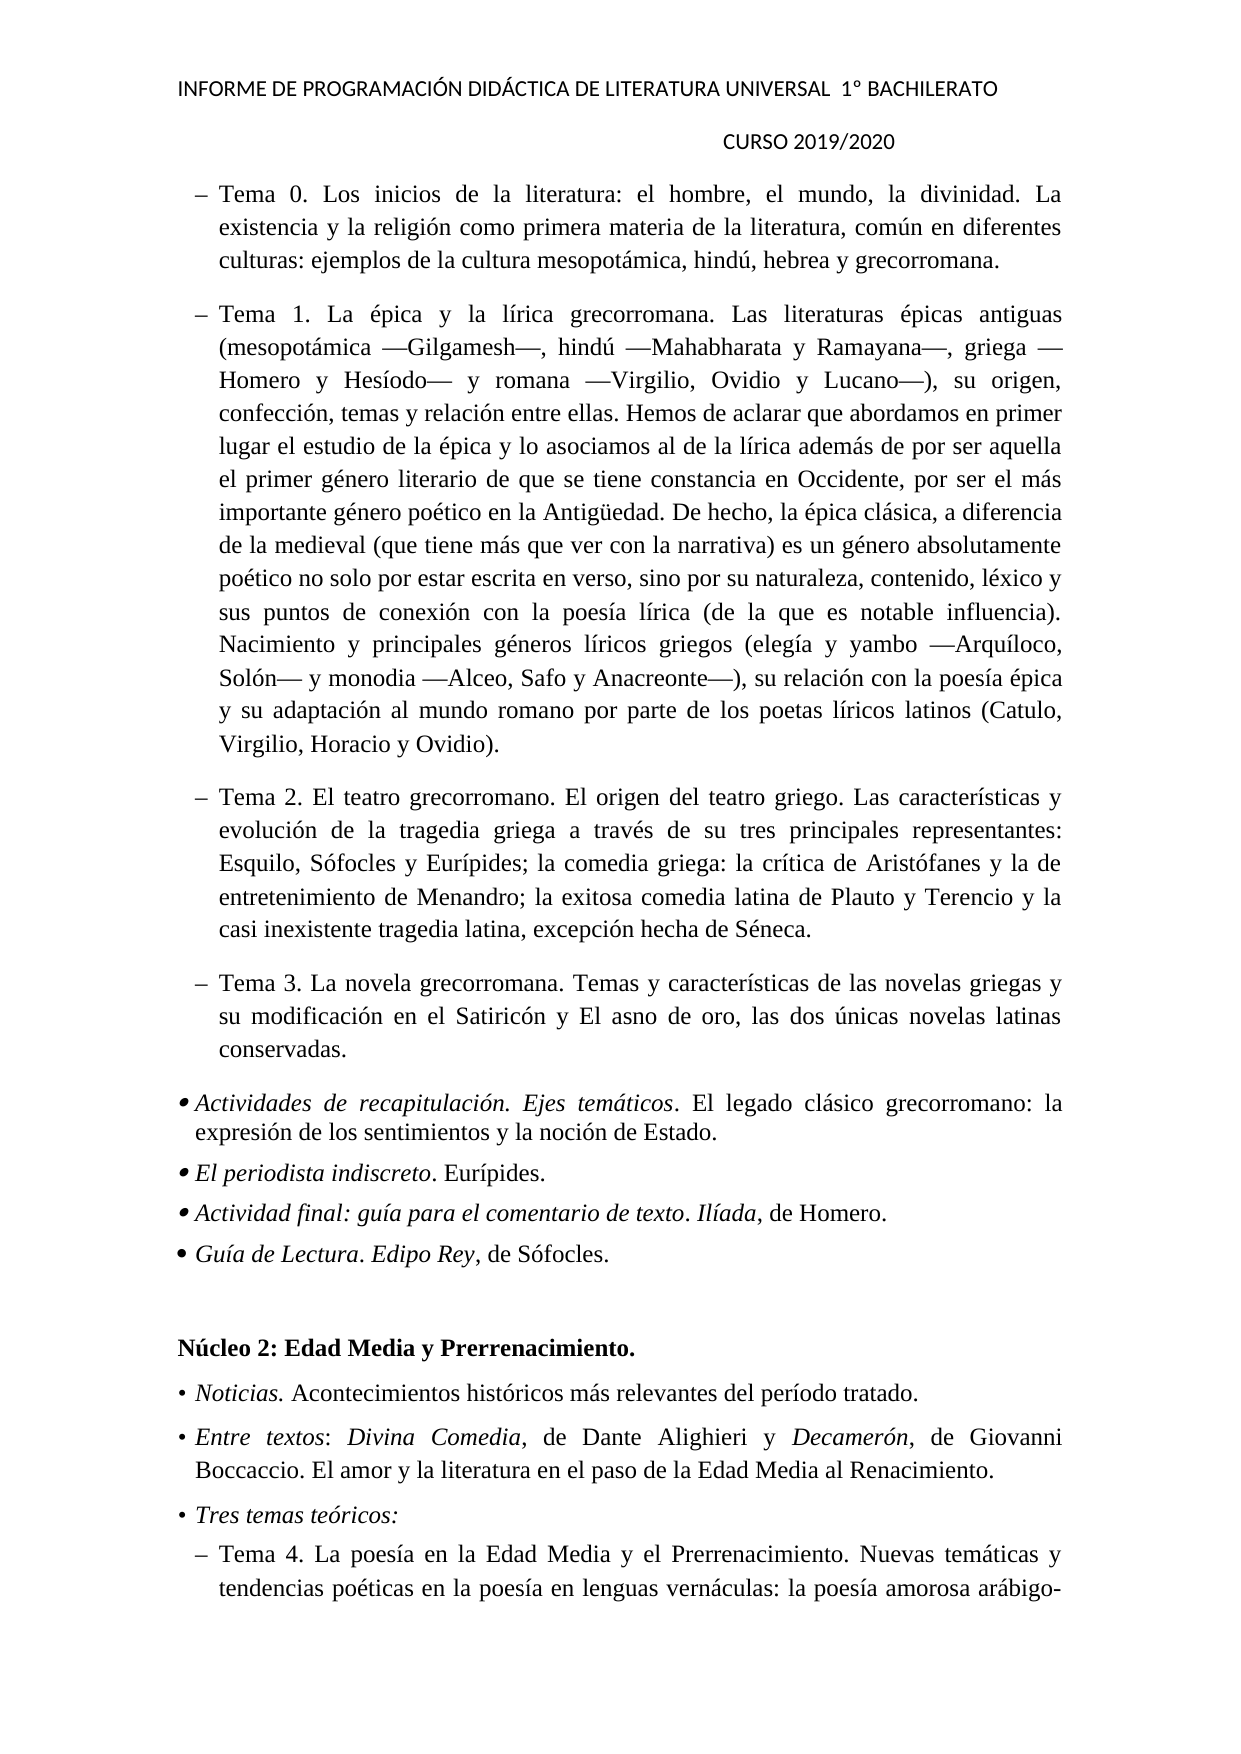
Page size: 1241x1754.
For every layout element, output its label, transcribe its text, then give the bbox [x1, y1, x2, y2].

text Núcleo 2: Edad Media y Prerrenacimiento. [177, 1333, 1063, 1362]
text • Tres temas teóricos: [177, 1500, 1063, 1529]
text – Tema 0. Los inicios de la literatura: el hombre, el mundo, la divinidad. La existencia y la religión como primera materia de la literatura, común en diferentes culturas: ejemplos de la cultura mesopotámica, hindú, hebrea y grecorromana. [195, 179, 1063, 274]
list Actividades de recapitulación. Ejes temáticos. El legado clásico grecorromano: la expresión de los sentimientos y la noción de Estado. [177, 1088, 1063, 1146]
text – Tema 3. La novela grecorromana. Temas y características de las novelas griegas y su modificación en el Satiricón y El asno de oro, las dos únicas novelas latinas conservadas. [195, 968, 1063, 1063]
text • Noticias. Acontecimientos históricos más relevantes del período tratado. [177, 1378, 1063, 1406]
text – Tema 1. La épica y la lírica grecorromana. Las literaturas épicas antiguas (mesopotámica —Gilgamesh—, hindú —Mahabharata y Ramayana—, griega —Homero y Hesíodo— y romana —Virgilio, Ovidio y Lucano—), su origen, confección, temas y relación entre ellas. Hemos de aclarar que abordamos en primer lugar el estudio de la épica y lo asociamos al de la lírica además de por ser aquella el primer género literario de que se tiene constancia en Occidente, por ser el más importante género poético en la Antigüedad. De hecho, la épica clásica, a diferencia de la medieval (que tiene más que ver con la narrativa) es un género absolutamente poético no solo por estar escrita en verso, sino por su naturaleza, contenido, léxico y sus puntos de conexión con la poesía lírica (de la que es notable influencia). Nacimiento y principales géneros líricos griegos (elegía y yambo —Arquíloco, Solón— y monodia —Alceo, Safo y Anacreonte—), su relación con la poesía épica y su adaptación al mundo romano por parte de los poetas líricos latinos (Catulo, Virgilio, Horacio y Ovidio). [195, 299, 1063, 757]
text • Entre textos: Divina Comedia, de Dante Alighieri y Decamerón, de Giovanni Boccaccio. El amor y la literatura en el paso de la Edad Media al Renacimiento. [177, 1422, 1063, 1484]
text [195, 1539, 1063, 1601]
list El periodista indiscreto. Eurípides. [177, 1158, 1063, 1186]
list Actividad final: guía para el comentario de texto. Ilíada, de Homero. [177, 1198, 1063, 1227]
list Guía de Lectura. Edipo Rey, de Sófocles. [177, 1239, 1063, 1267]
text – Tema 2. El teatro grecorromano. El origen del teatro griego. Las características y evolución de la tragedia griega a través de su tres principales representantes: Esquilo, Sófocles y Eurípides; la comedia griega: la crítica de Aristófanes y la de entretenimiento de Menandro; la exitosa comedia latina de Plauto y Terencio y la casi inexistente tragedia latina, excepción hecha de Séneca. [195, 782, 1063, 943]
